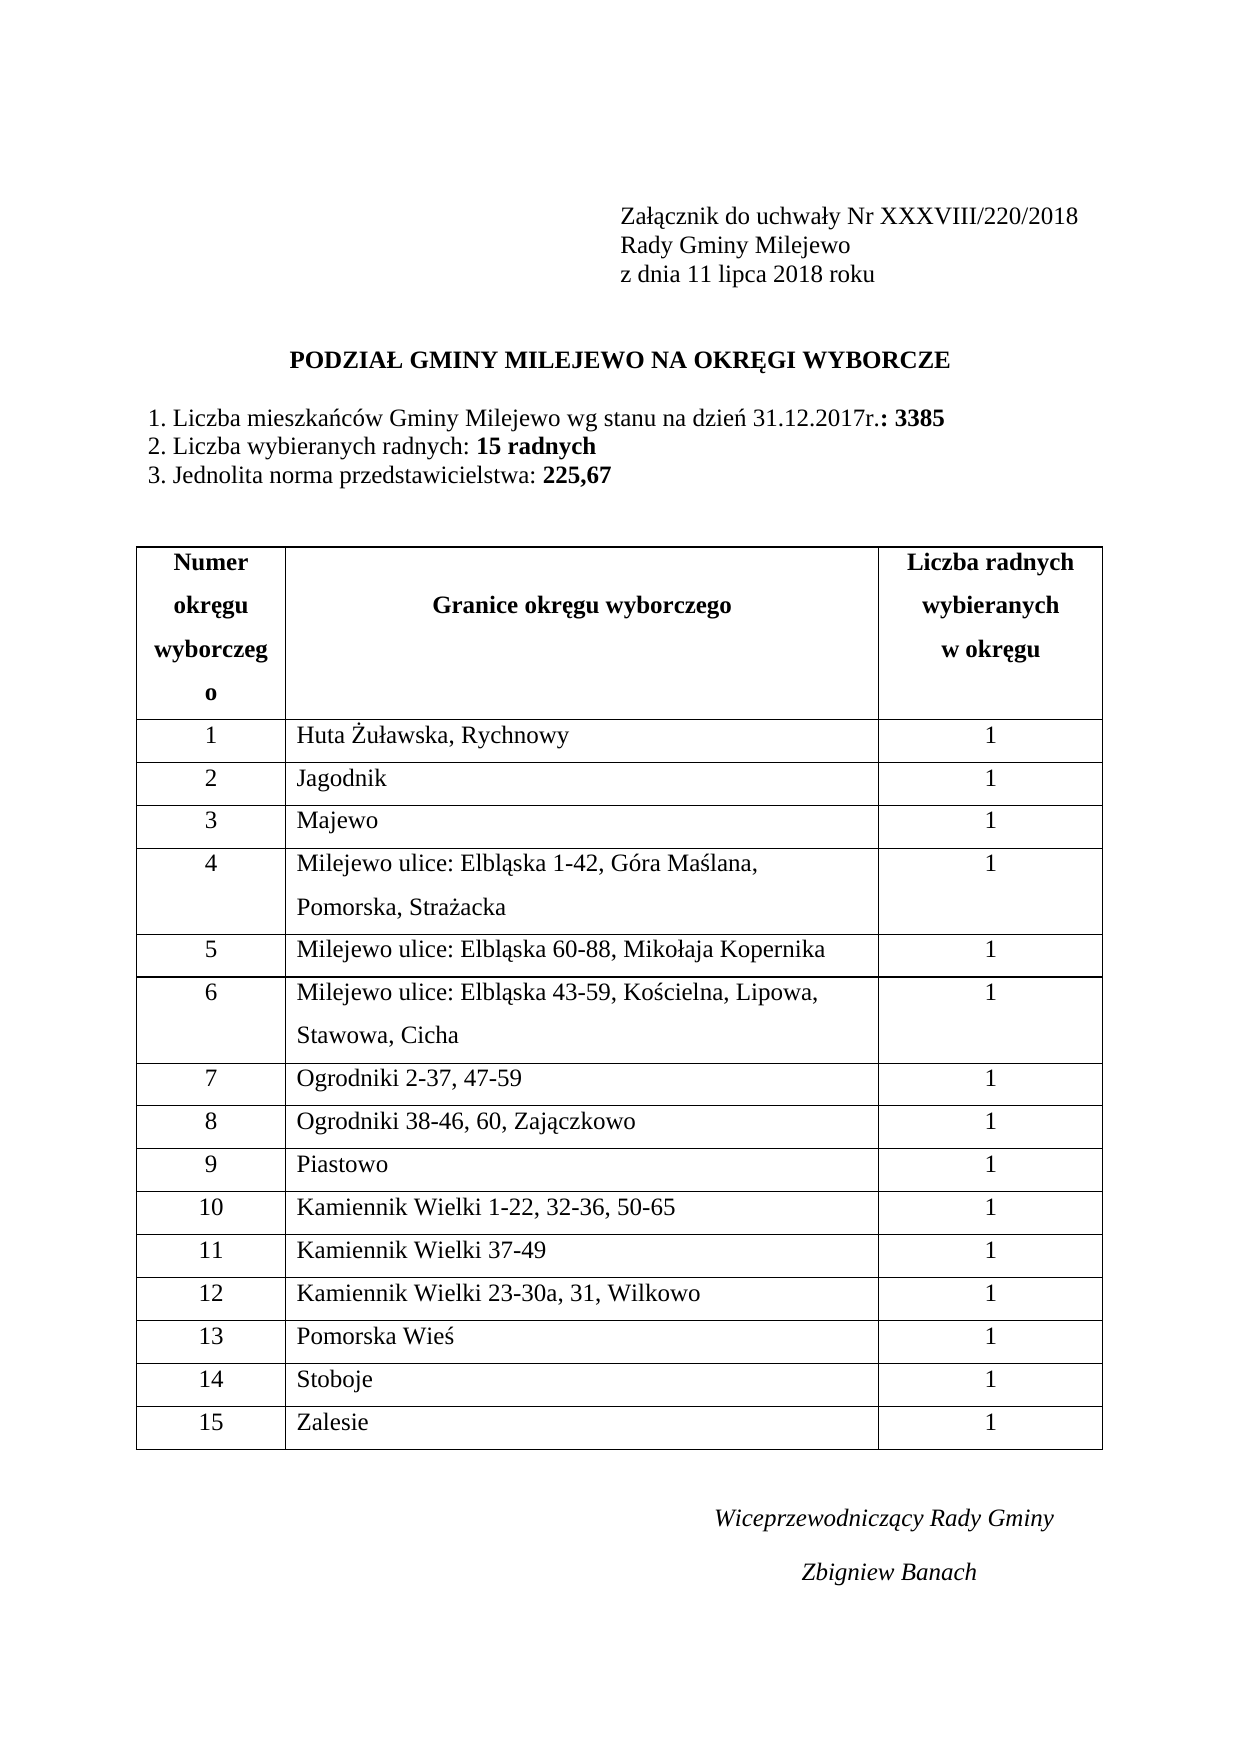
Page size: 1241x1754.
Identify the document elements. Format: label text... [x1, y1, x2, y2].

table_cell 10 [137, 1192, 285, 1234]
text Rady Gminy Milejewo [620, 230, 1093, 259]
table_cell 1 [879, 1235, 1102, 1277]
table_cell Kamiennik Wielki 37-49 [286, 1235, 878, 1277]
table_cell 1 [879, 806, 1102, 847]
table_cell 1 [879, 1321, 1102, 1363]
table_cell Kamiennik Wielki 1-22, 32-36, 50-65 [286, 1192, 878, 1234]
text Załącznik do uchwały Nr XXXVIII/220/2018 [620, 201, 1093, 230]
table_cell Kamiennik Wielki 23-30a, 31, Wilkowo [286, 1278, 878, 1320]
table_cell 1 [879, 1149, 1102, 1191]
table_cell 1 [879, 849, 1102, 933]
table_cell 4 [137, 849, 285, 933]
table_cell 6 [137, 978, 285, 1062]
table_cell 15 [137, 1407, 285, 1449]
text z dnia 11 lipca 2018 roku [620, 259, 1093, 288]
text 2. Liczba wybieranych radnych: 15 radnych [148, 431, 1093, 460]
table_header Numer okręgu wyborczego [137, 548, 285, 719]
table_cell 12 [137, 1278, 285, 1320]
table_cell 5 [137, 935, 285, 976]
table_cell 1 [879, 763, 1102, 804]
table_cell 1 [879, 720, 1102, 762]
table_cell Milejewo ulice: Elbląska 60-88, Mikołaja Kopernika [286, 935, 878, 976]
text 3. Jednolita norma przedstawicielstwa: 225,67 [148, 460, 1093, 489]
table_header Liczba radnych wybieranych w okręgu [879, 548, 1102, 719]
table_cell 1 [879, 1407, 1102, 1449]
table_cell Piastowo [286, 1149, 878, 1191]
table_cell 1 [879, 1192, 1102, 1234]
table_cell Ogrodniki 2-37, 47-59 [286, 1064, 878, 1105]
table_cell Stoboje [286, 1364, 878, 1406]
table_cell 1 [879, 1106, 1102, 1148]
table_cell Jagodnik [286, 763, 878, 804]
table_cell 11 [137, 1235, 285, 1277]
table_cell Ogrodniki 38-46, 60, Zajączkowo [286, 1106, 878, 1148]
text Zbigniew Banach [148, 1557, 1093, 1586]
text Wiceprzewodniczący Rady Gminy [148, 1503, 1093, 1532]
table_cell 13 [137, 1321, 285, 1363]
table_cell 1 [879, 935, 1102, 976]
text 1. Liczba mieszkańców Gminy Milejewo wg stanu na dzień 31.12.2017r.: 3385 [148, 403, 1093, 431]
table_cell 3 [137, 806, 285, 847]
table_cell 1 [879, 978, 1102, 1062]
table_cell 1 [879, 1064, 1102, 1105]
table_cell 8 [137, 1106, 285, 1148]
table_cell 7 [137, 1064, 285, 1105]
table_cell Huta Żuławska, Rychnowy [286, 720, 878, 762]
table_header Granice okręgu wyborczego [286, 548, 878, 719]
text PODZIAŁ GMINY MILEJEWO NA OKRĘGI WYBORCZE [148, 345, 1093, 374]
table_cell 14 [137, 1364, 285, 1406]
table_cell Zalesie [286, 1407, 878, 1449]
table_cell Pomorska Wieś [286, 1321, 878, 1363]
table_cell 1 [879, 1364, 1102, 1406]
table_cell 1 [137, 720, 285, 762]
table_cell Milejewo ulice: Elbląska 1-42, Góra Maślana, Pomorska, Strażacka [286, 849, 878, 933]
table_cell 1 [879, 1278, 1102, 1320]
table_cell 2 [137, 763, 285, 804]
table_cell Majewo [286, 806, 878, 847]
table_cell Milejewo ulice: Elbląska 43-59, Kościelna, Lipowa, Stawowa, Cicha [286, 978, 878, 1062]
table_cell 9 [137, 1149, 285, 1191]
